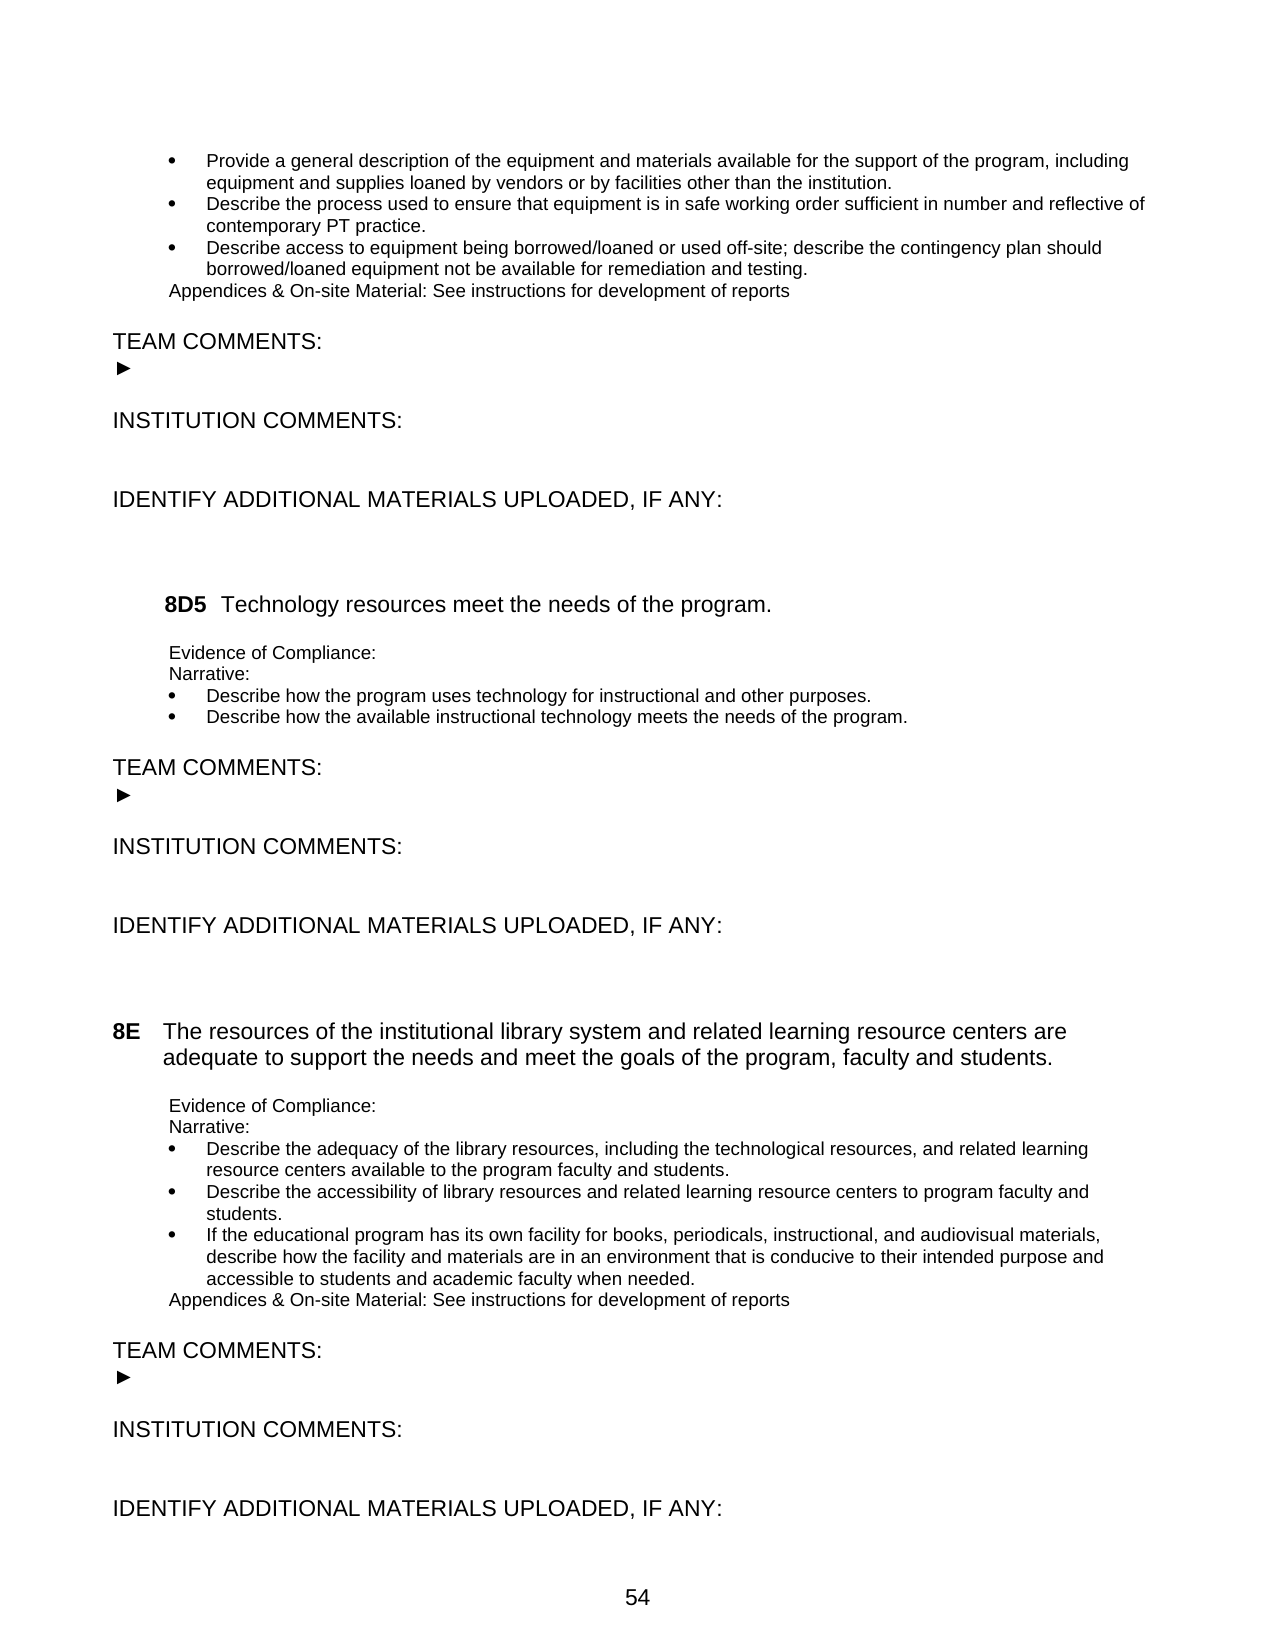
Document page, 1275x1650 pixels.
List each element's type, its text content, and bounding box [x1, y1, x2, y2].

text TEAM COMMENTS: [112, 754, 1162, 781]
text Narrative: [169, 1116, 1162, 1138]
text Evidence of Compliance: [169, 641, 1162, 663]
text Identify Additional Materials UPLOADED, if any: [112, 912, 1162, 939]
text 8E The resources of the institutional library system and related learning resource centers are adequate to support the needs and meet the goals of the program, faculty and students. [112, 1018, 1164, 1071]
text INSTITUTION COMMENTS: [112, 407, 1162, 433]
text Appendices & On-site Material: See instructions for development of reports [169, 280, 1162, 301]
text ► [112, 781, 1162, 807]
text ► [112, 1363, 1162, 1389]
list Describe the process used to ensure that equipment is in safe working order sufficient in number and reflective of contemporary PT practice. [169, 193, 1162, 236]
list Describe how the available instructional technology meets the needs of the program. [169, 706, 1162, 728]
list Describe access to equipment being borrowed/loaned or used off-site; describe the contingency plan should borrowed/loaned equipment not be available for remediation and testing. [169, 236, 1162, 280]
list Describe the adequacy of the library resources, including the technological resources, and related learning resource centers available to the program faculty and students. [169, 1138, 1162, 1181]
text 8D5 Technology resources meet the needs of the program. [116, 591, 1164, 617]
text INSTITUTION COMMENTS: [112, 833, 1162, 860]
text Appendices & On-site Material: See instructions for development of reports [169, 1289, 1162, 1310]
text Identify Additional Materials UPLOADED, if any: [112, 1495, 1162, 1521]
list Provide a general description of the equipment and materials available for the support of the program, including equipment and supplies loaned by vendors or by facilities other than the institution. [169, 150, 1162, 193]
text TEAM COMMENTS: [112, 328, 1162, 354]
text TEAM COMMENTS: [112, 1337, 1162, 1363]
text ► [112, 354, 1162, 380]
text Evidence of Compliance: [169, 1094, 1162, 1116]
text Narrative: [169, 663, 1162, 684]
text Identify Additional Materials UPLOADED, if any: [112, 486, 1162, 512]
list Describe how the program uses technology for instructional and other purposes. [169, 684, 1162, 706]
text INSTITUTION COMMENTS: [112, 1416, 1162, 1442]
list If the educational program has its own facility for books, periodicals, instructional, and audiovisual materials, describe how the facility and materials are in an environment that is conducive to their intended purpose and accessible to students and academic faculty when needed. [169, 1224, 1162, 1289]
list Describe the accessibility of library resources and related learning resource centers to program faculty and students. [169, 1181, 1162, 1224]
